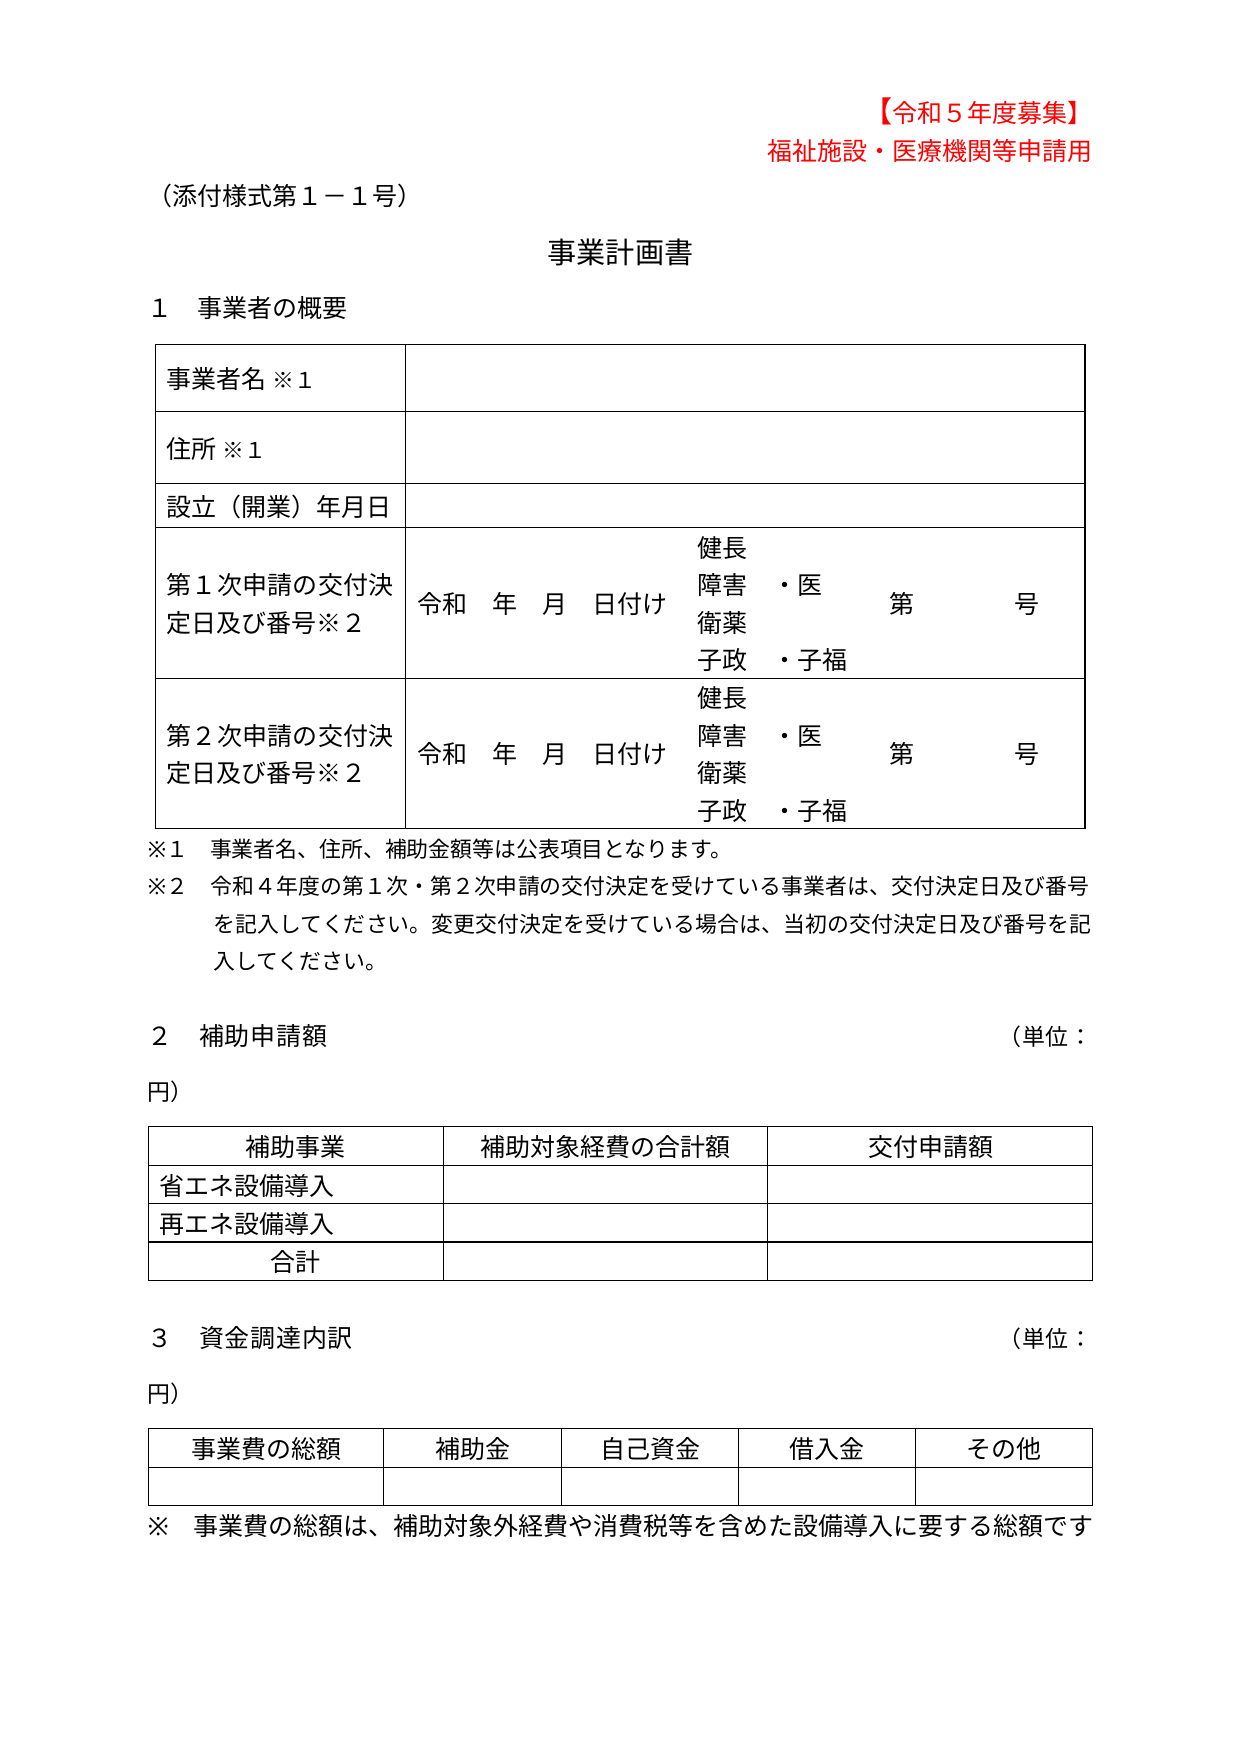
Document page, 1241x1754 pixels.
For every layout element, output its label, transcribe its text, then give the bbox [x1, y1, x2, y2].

table_header 補助事業 [149, 1127, 443, 1164]
table_cell [444, 1204, 767, 1241]
text ※ 事業費の総額は、補助対象外経費や消費税等を含めた設備導入に要する総額です。 [148, 1506, 1092, 1543]
table_cell [384, 1468, 561, 1505]
table_header 自己資金 [562, 1429, 738, 1467]
table_cell [768, 1243, 1092, 1280]
table_cell 健長 障害 ・医 衛薬 子政 ・子福 [686, 528, 878, 677]
table_cell [149, 1468, 383, 1505]
table_cell [768, 1204, 1092, 1241]
table_cell 省エネ設備導入 [149, 1166, 443, 1203]
table_cell 合計 [149, 1243, 443, 1280]
table_cell [444, 1243, 767, 1280]
table_cell 第 号 [878, 679, 1084, 828]
table_cell 住所 ※１ [156, 412, 405, 483]
table_cell 再エネ設備導入 [149, 1204, 443, 1241]
table_cell 第１次申請の交付決定日及び番号※２ [156, 528, 405, 677]
text ２ 補助申請額 （単位：円） [148, 1016, 1092, 1109]
table_header 補助対象経費の合計額 [444, 1127, 767, 1164]
table_cell 令和 年 月 日付け [406, 679, 686, 828]
table_cell 健長 障害 ・医 衛薬 子政 ・子福 [686, 679, 878, 828]
table_header 事業費の総額 [149, 1429, 383, 1467]
table_cell [562, 1468, 738, 1505]
table_header その他 [916, 1429, 1092, 1467]
table_cell [768, 1166, 1092, 1203]
text ※２ 令和４年度の第１次・第２次申請の交付決定を受けている事業者は、交付決定日及び番号を記入してください。変更交付決定を受けている場合は、当初の交付決定日及び番号を記入してください。 [148, 866, 1092, 979]
text 事業計画書 [148, 213, 1092, 288]
table_cell 第 号 [878, 528, 1084, 677]
text ３ 資金調達内訳 （単位：円） [148, 1318, 1092, 1412]
table_header 借入金 [739, 1429, 915, 1467]
table_header [406, 345, 1084, 411]
table_header 補助金 [384, 1429, 561, 1467]
table_cell [444, 1166, 767, 1203]
table_header 交付申請額 [768, 1127, 1092, 1164]
table_cell 第２次申請の交付決定日及び番号※２ [156, 679, 405, 828]
table_cell [406, 484, 1084, 527]
table_cell [406, 412, 1084, 483]
table_cell [916, 1468, 1092, 1505]
text ※１ 事業者名、住所、補助金額等は公表項目となります。 [148, 829, 1092, 866]
table_cell 設立（開業）年月日 [156, 484, 405, 527]
text （添付様式第１－１号） [148, 176, 1092, 213]
table_header 事業者名 ※１ [156, 345, 405, 411]
table_cell 令和 年 月 日付け [406, 528, 686, 677]
text １ 事業者の概要 [148, 288, 1092, 326]
table_cell [739, 1468, 915, 1505]
